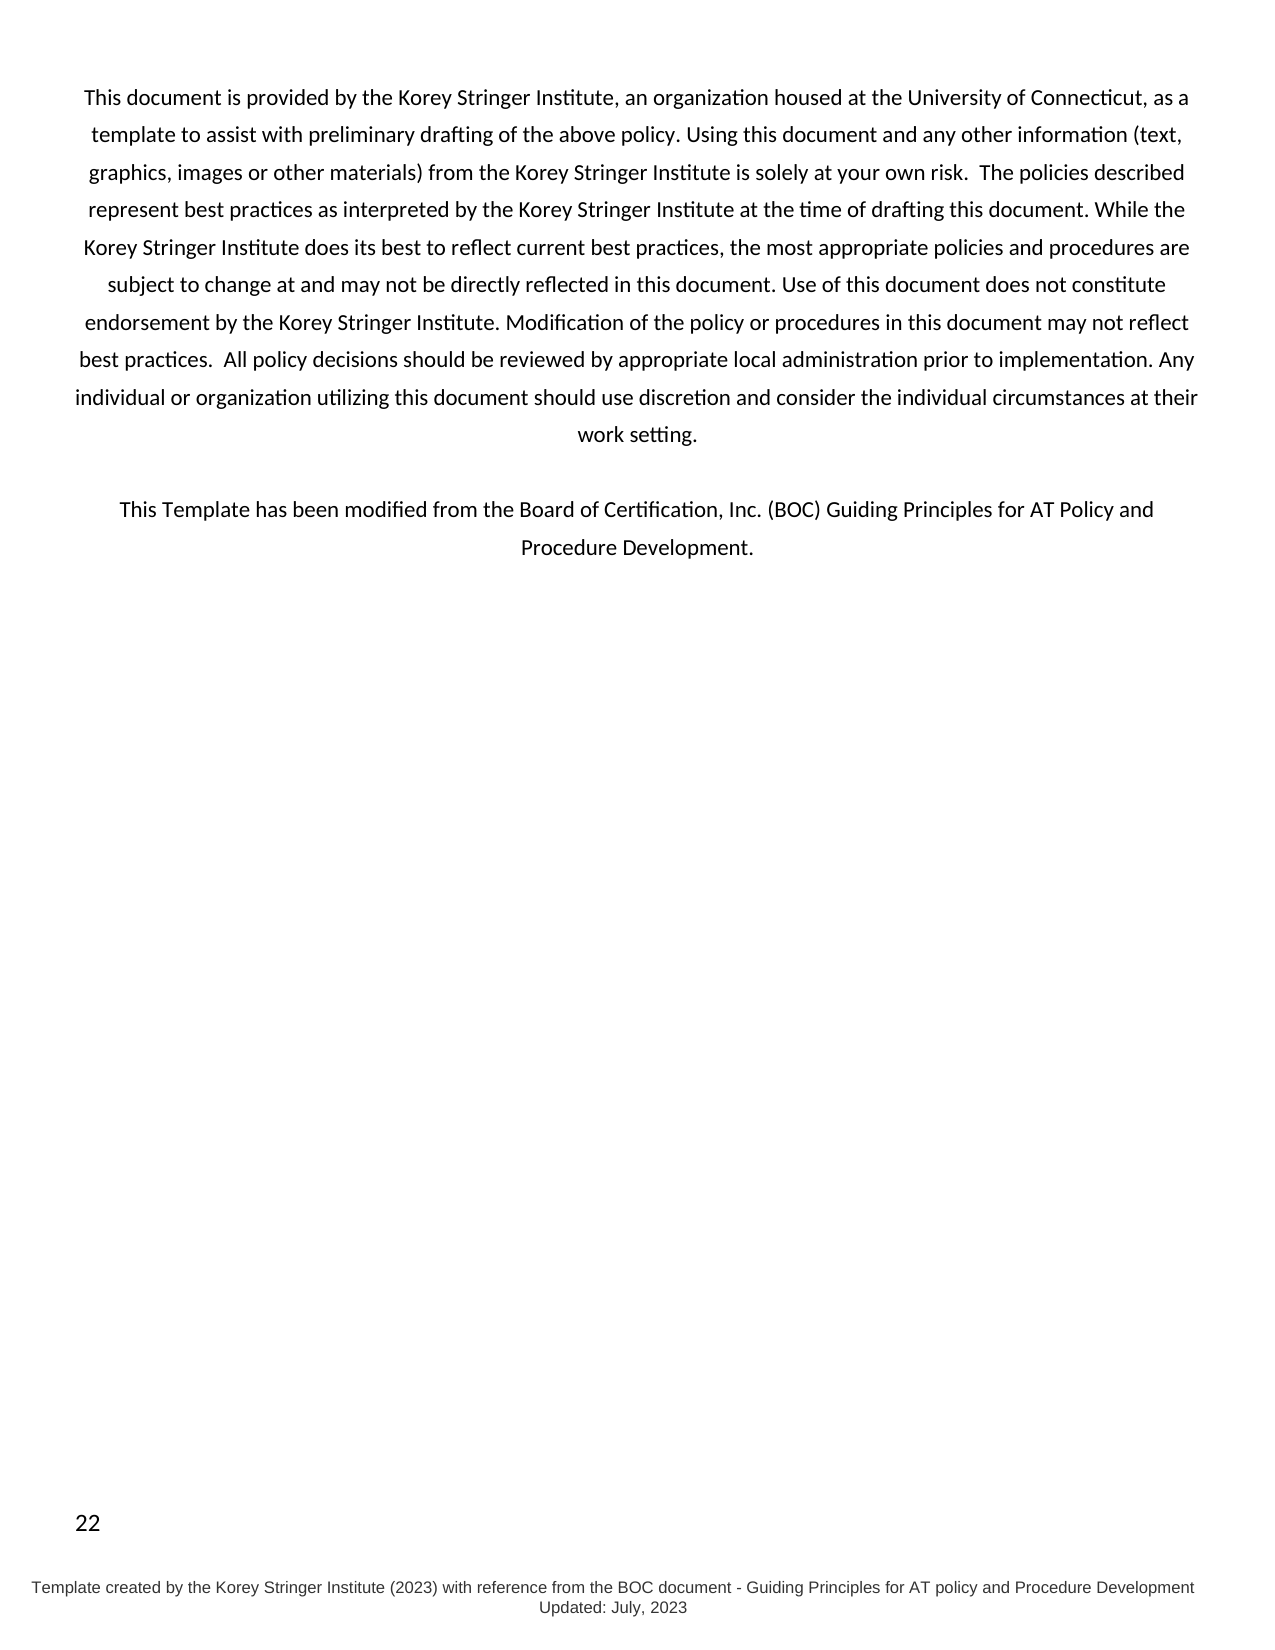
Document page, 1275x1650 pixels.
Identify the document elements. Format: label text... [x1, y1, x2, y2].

text This Template has been modified from the Board of Certification, Inc. (BOC) Guiding Principles for AT Policy and Procedure Development. [75, 487, 1200, 562]
text This document is provided by the Korey Stringer Institute, an organization housed at the University of Connecticut, as a template to assist with preliminary drafting of the above policy. Using this document and any other information (text, graphics, images or other materials) from the Korey Stringer Institute is solely at your own risk. The policies described represent best practices as interpreted by the Korey Stringer Institute at the time of drafting this document. While the Korey Stringer Institute does its best to reflect current best practices, the most appropriate policies and procedures are subject to change at and may not be directly reflected in this document. Use of this document does not constitute endorsement by the Korey Stringer Institute. Modification of the policy or procedures in this document may not reflect best practices. All policy decisions should be reviewed by appropriate local administration prior to implementation. Any individual or organization utilizing this document should use discretion and consider the individual circumstances at their work setting. [75, 75, 1200, 450]
